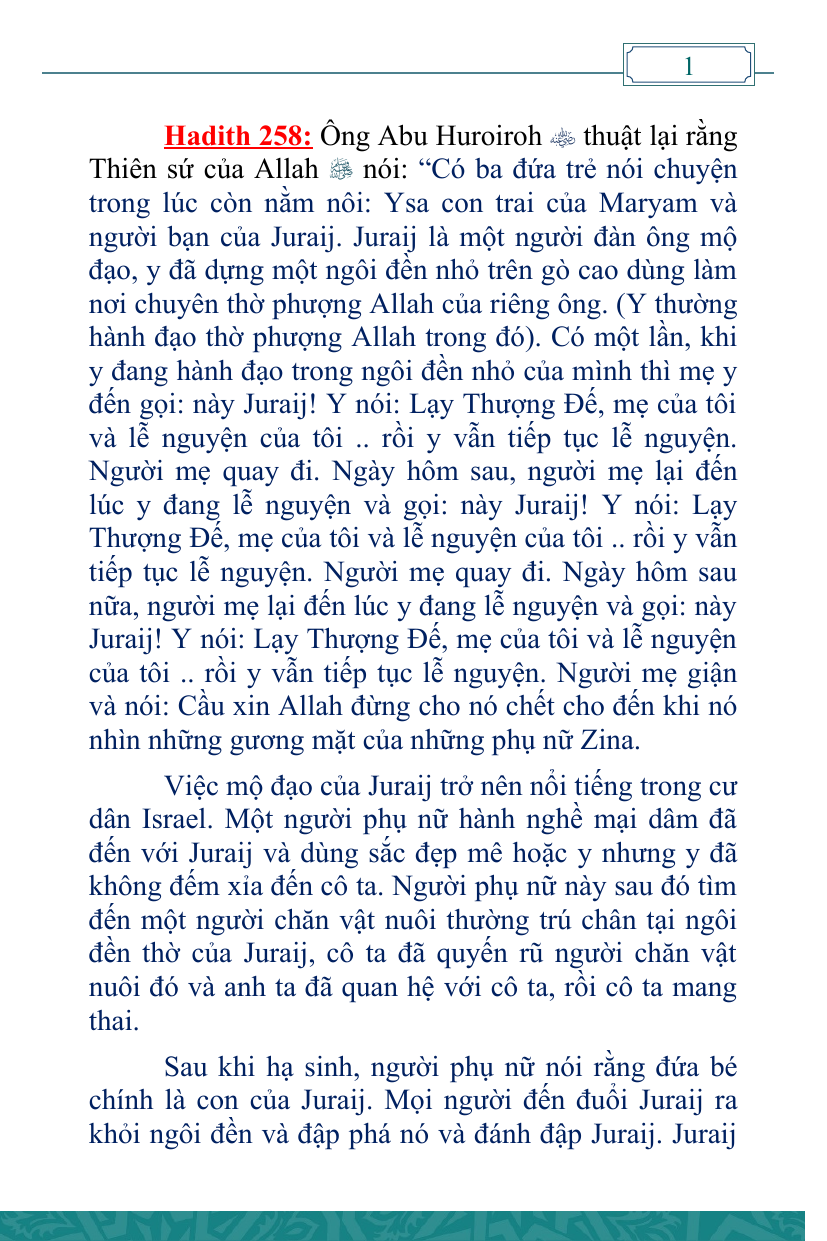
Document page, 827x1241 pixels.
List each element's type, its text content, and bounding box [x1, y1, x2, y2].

text Hadith 258: Ông Abu Huroiroh thuật lại rằng Thiên sứ của Allah nói: “Có ba đứa trẻ nói chuyện trong lúc còn nằm nôi: Ysa con trai của Maryam và người bạn của Juraij. Juraij là một người đàn ông mộ đạo, y đã dựng một ngôi đền nhỏ trên gò cao dùng làm nơi chuyên thờ phượng Allah của riêng ông. (Y thường hành đạo thờ phượng Allah trong đó). Có một lần, khi y đang hành đạo trong ngôi đền nhỏ của mình thì mẹ y đến gọi: này Juraij! Y nói: Lạy Thượng Đế, mẹ của tôi và lễ nguyện của tôi .. rồi y vẫn tiếp tục lễ nguyện. Người mẹ quay đi. Ngày hôm sau, người mẹ lại đến lúc y đang lễ nguyện và gọi: này Juraij! Y nói: Lạy Thượng Đế, mẹ của tôi và lễ nguyện của tôi .. rồi y vẫn tiếp tục lễ nguyện. Người mẹ quay đi. Ngày hôm sau nữa, người mẹ lại đến lúc y đang lễ nguyện và gọi: này Juraij! Y nói: Lạy Thượng Đế, mẹ của tôi và lễ nguyện của tôi .. rồi y vẫn tiếp tục lễ nguyện. Người mẹ giận và nói: Cầu xin Allah đừng cho nó chết cho đến khi nó nhìn những gương mặt của những phụ nữ Zina. [89, 118, 738, 755]
text Việc mộ đạo của Juraij trở nên nổi tiếng trong cư dân Israel. Một người phụ nữ hành nghề mại dâm đã đến với Juraij và dùng sắc đẹp mê hoặc y nhưng y đã không đếm xỉa đến cô ta. Người phụ nữ này sau đó tìm đến một người chăn vật nuôi thường trú chân tại ngôi đền thờ của Juraij, cô ta đã quyến rũ người chăn vật nuôi đó và anh ta đã quan hệ với cô ta, rồi cô ta mang thai. [89, 768, 738, 1036]
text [89, 1049, 738, 1149]
picture [0, 1211, 805, 1241]
